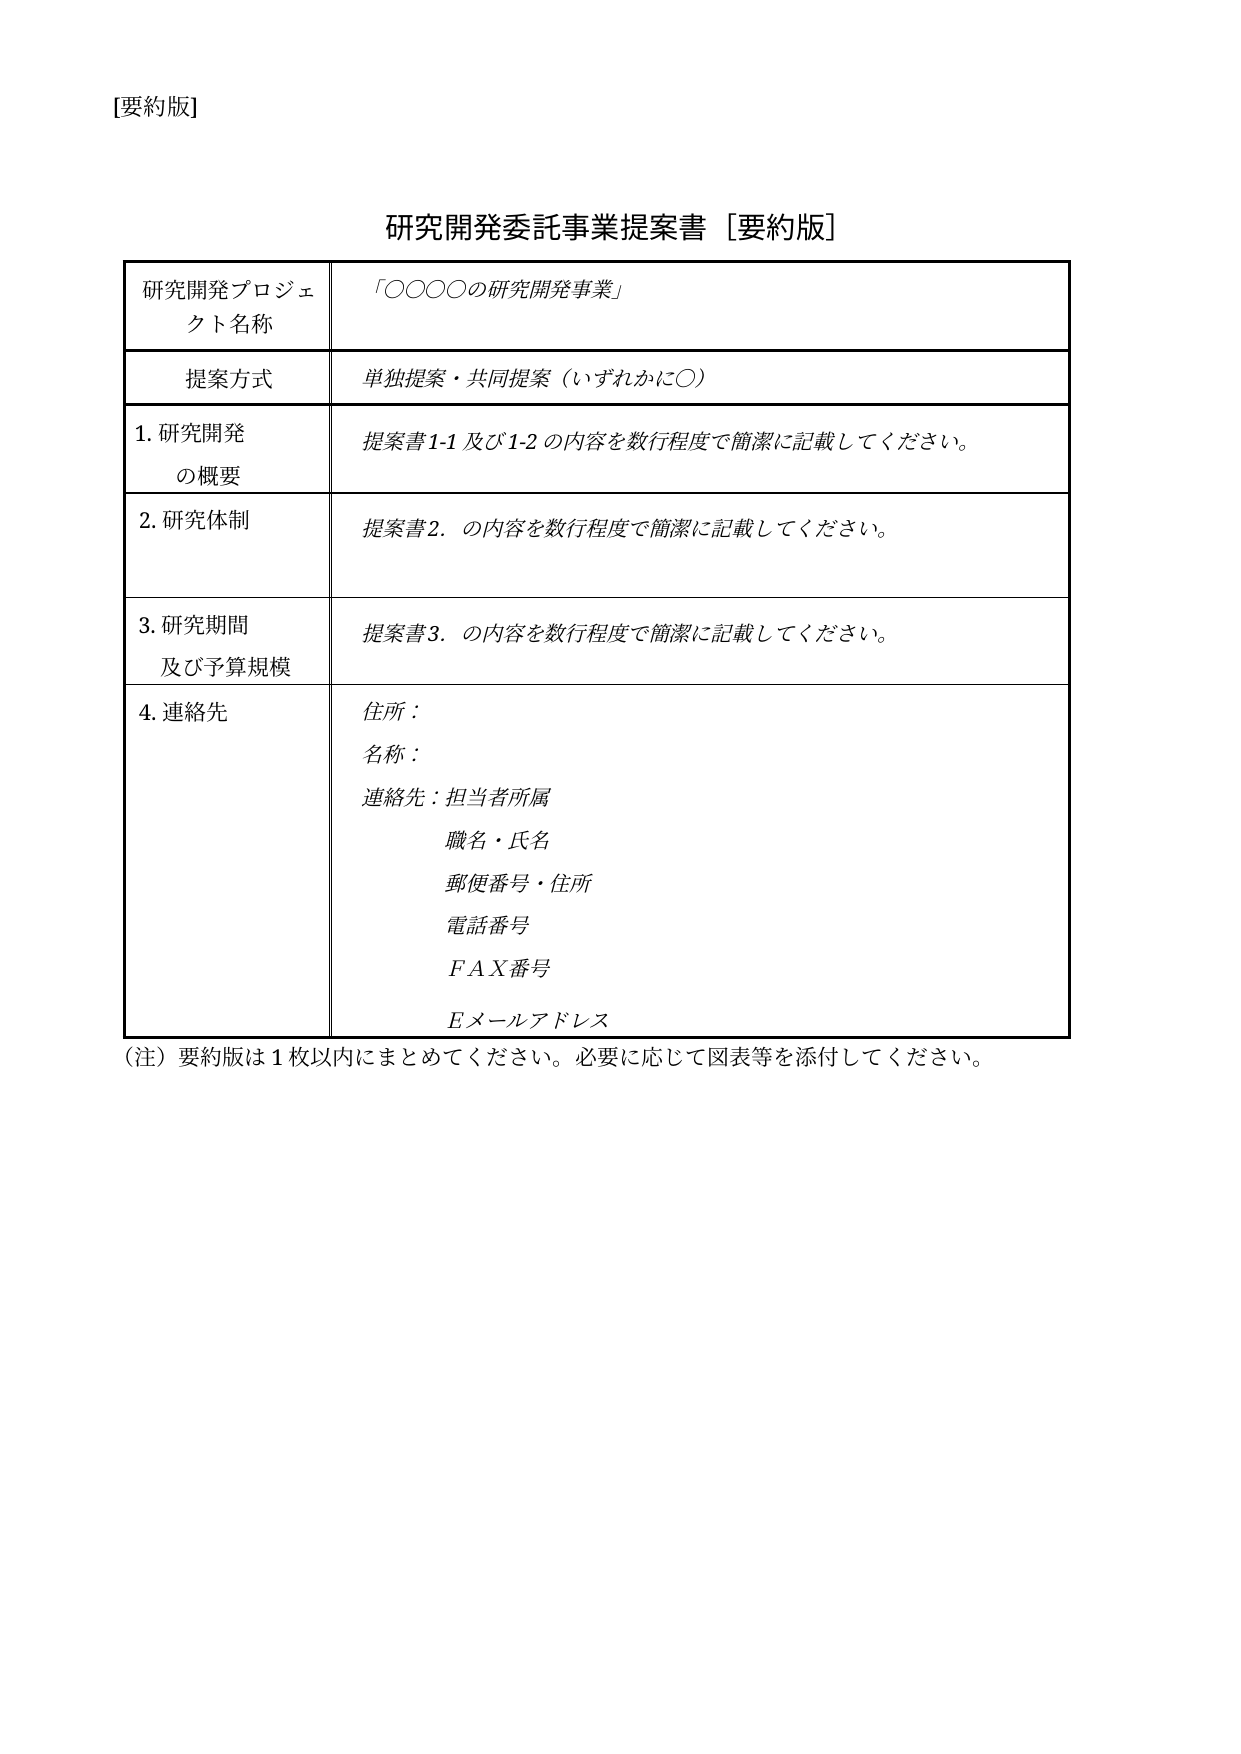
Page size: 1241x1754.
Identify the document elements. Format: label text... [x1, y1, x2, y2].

table_header 「○○○○の研究開発事業」 [332, 263, 1068, 349]
table_cell 単独提案・共同提案（いずれかに○） [332, 352, 1068, 403]
table_header 研究開発プロジェクト名称 [126, 263, 329, 349]
table_cell 住所： 名称： 連絡先：担当者所属 職名・氏名 郵便番号・住所 電話番号 ＦＡＸ番号 Ｅメールアドレス [332, 685, 1068, 1036]
table_cell 提案書2．の内容を数行程度で簡潔に記載してください。 [332, 494, 1068, 596]
table_cell 3. 研究期間 及び予算規模 [126, 598, 329, 683]
text 研究開発委託事業提案書［要約版］ [112, 192, 1128, 260]
table_cell 2. 研究体制 [126, 494, 329, 596]
table_cell 提案書1-1及び1-2の内容を数行程度で簡潔に記載してください。 [332, 406, 1068, 492]
text [要約版] [112, 89, 1128, 123]
table_cell 4. 連絡先 [126, 685, 329, 1036]
table_cell 1. 研究開発 の概要 [126, 406, 329, 492]
text （注）要約版は1枚以内にまとめてください。必要に応じて図表等を添付してください。 [112, 1039, 1128, 1073]
table_cell 提案書3．の内容を数行程度で簡潔に記載してください。 [332, 598, 1068, 683]
table_cell 提案方式 [126, 352, 329, 403]
